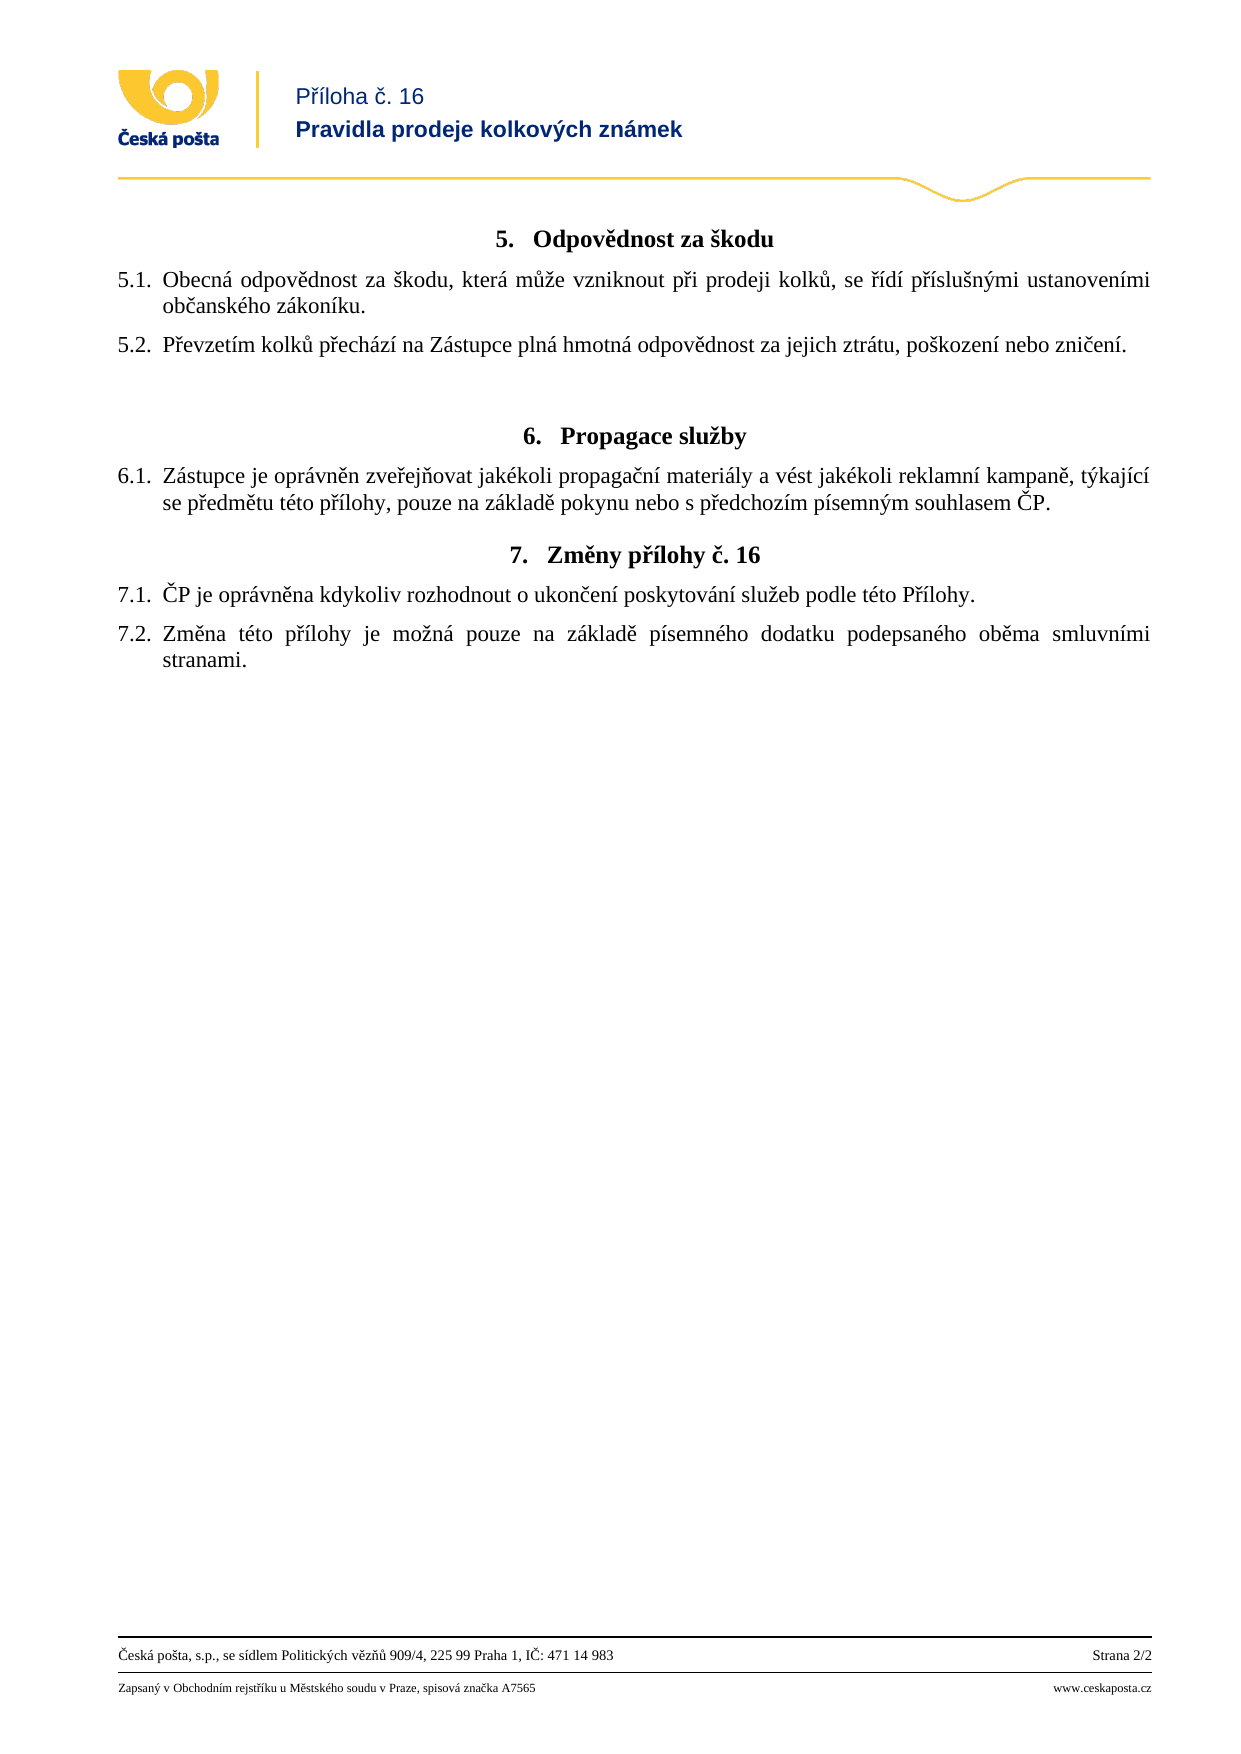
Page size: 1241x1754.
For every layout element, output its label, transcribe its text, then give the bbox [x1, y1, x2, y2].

list Propagace služby [118, 421, 1152, 450]
list Převzetím kolků přechází na Zástupce plná hmotná odpovědnost za jejich ztrátu, poškození nebo zničení. [117, 331, 1152, 357]
list Změna této přílohy je možná pouze na základě písemného dodatku podepsaného oběma smluvními stranami. [117, 620, 1152, 673]
picture [118, 70, 219, 148]
list Změny přílohy č. 16 [118, 540, 1152, 569]
picture [118, 177, 1151, 202]
list Zástupce je oprávněn zveřejňovat jakékoli propagační materiály a vést jakékoli reklamní kampaně, týkající se předmětu této přílohy, pouze na základě pokynu nebo s předchozím písemným souhlasem ČP. [117, 462, 1152, 515]
list Obecná odpovědnost za škodu, která může vzniknout při prodeji kolků, se řídí příslušnými ustanoveními občanského zákoníku. [117, 266, 1152, 318]
list Odpovědnost za škodu [118, 224, 1152, 253]
list ČP je oprávněna kdykoliv rozhodnout o ukončení poskytování služeb podle této Přílohy. [117, 581, 1152, 608]
